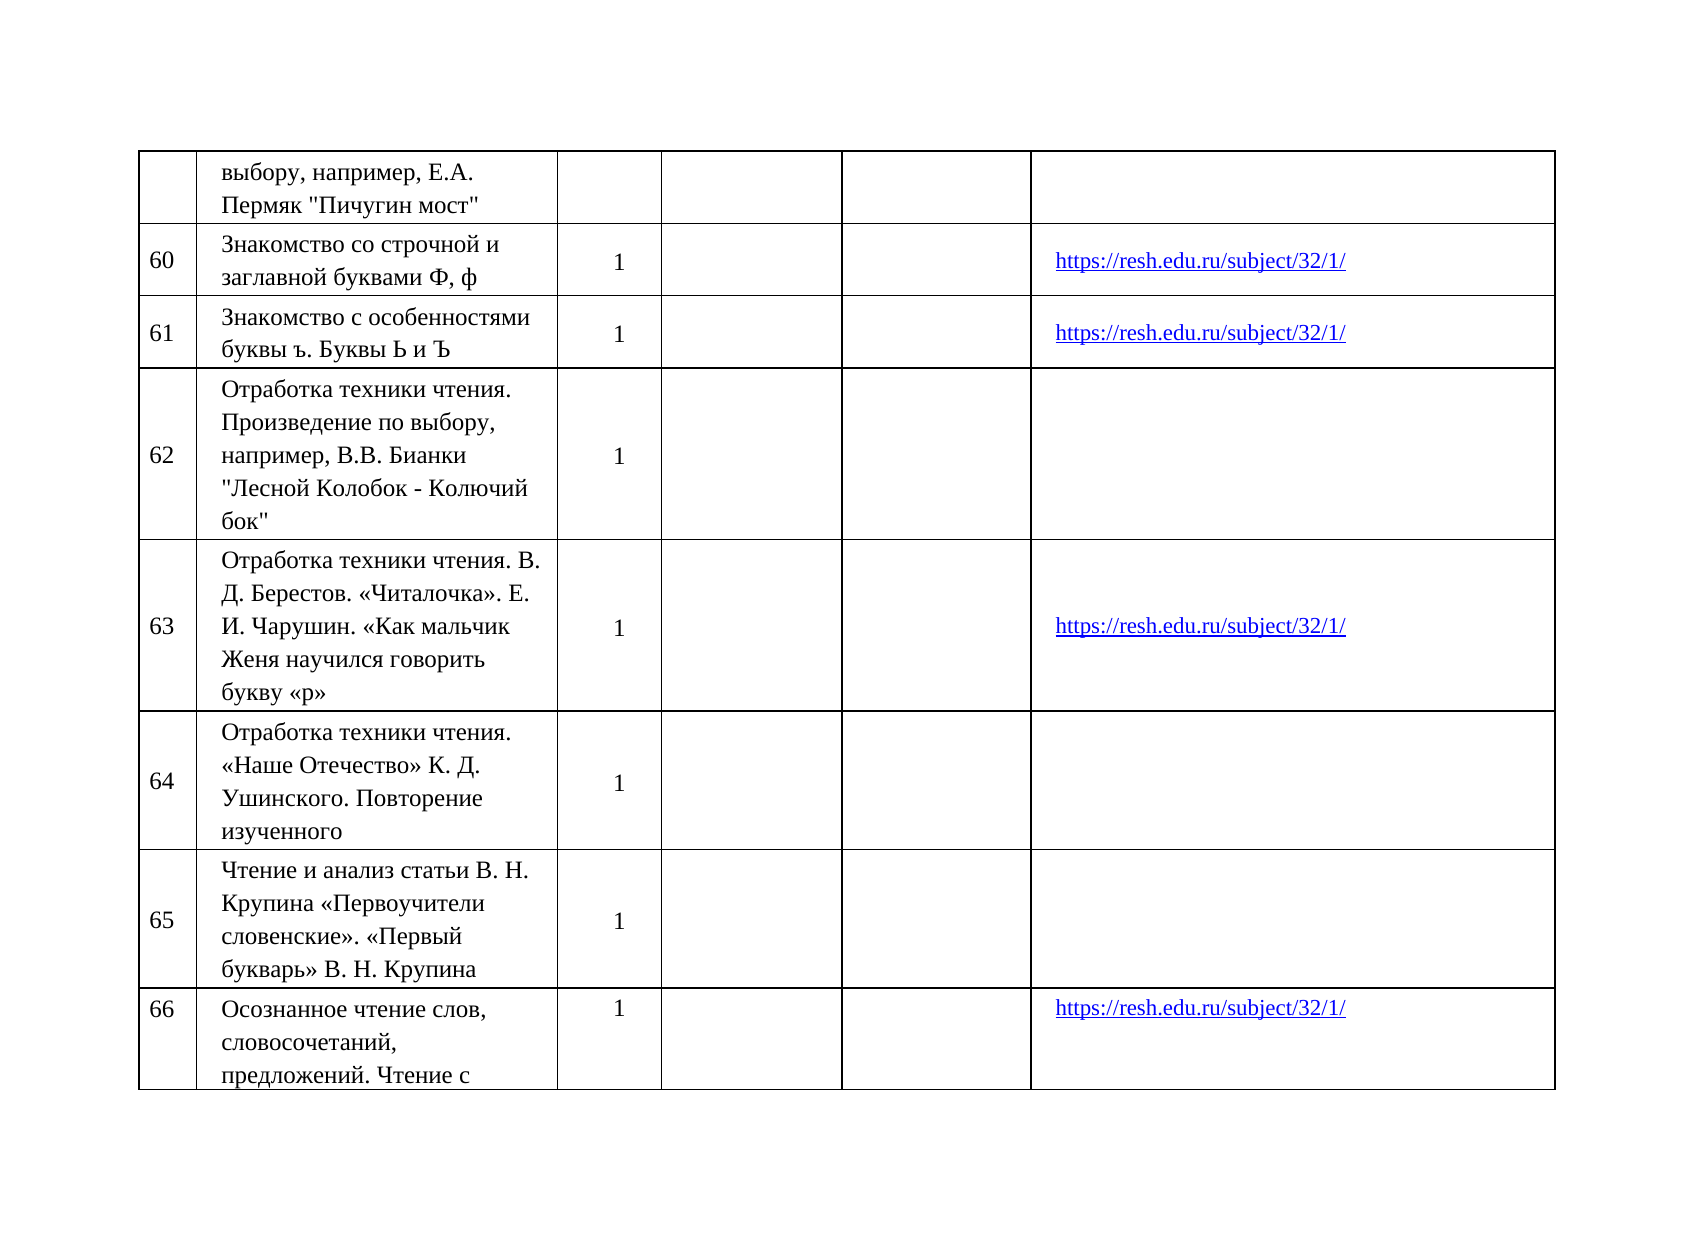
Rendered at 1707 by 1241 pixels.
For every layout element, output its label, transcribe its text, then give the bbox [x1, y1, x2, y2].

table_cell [197, 989, 557, 1088]
table_cell [662, 989, 841, 1088]
table_cell 65 [140, 850, 196, 987]
table_cell [662, 296, 841, 367]
table_cell [1032, 152, 1554, 222]
table_cell https://resh.edu.ru/subject/32/1/ [1032, 296, 1554, 367]
table_cell [1032, 850, 1554, 987]
table_cell [843, 540, 1030, 710]
table_cell 1 [558, 540, 661, 710]
table_cell Знакомство с особенностями буквы ъ. Буквы Ь и Ъ [197, 296, 557, 367]
table_cell [843, 369, 1030, 539]
table_cell [1032, 712, 1554, 848]
table_cell 63 [140, 540, 196, 710]
table_cell [662, 224, 841, 295]
table_cell [843, 296, 1030, 367]
table_cell 62 [140, 369, 196, 539]
table_cell 64 [140, 712, 196, 848]
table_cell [1032, 989, 1554, 1088]
table_cell [662, 850, 841, 987]
table_cell [843, 850, 1030, 987]
table_cell [843, 152, 1030, 222]
table_cell [843, 712, 1030, 848]
table_cell [662, 540, 841, 710]
table_cell Чтение и анализ статьи В. Н. Крупина «Первоучители словенские». «Первый букварь» В. Н. Крупина [197, 850, 557, 987]
table_cell 1 [558, 989, 661, 1088]
table_cell [1032, 369, 1554, 539]
table_cell https://resh.edu.ru/subject/32/1/ [1032, 540, 1554, 710]
table_cell 60 [140, 224, 196, 295]
table_cell Отработка техники чтения. В. Д. Берестов. «Читалочка». Е. И. Чарушин. «Как мальчик Женя научился говорить букву «р» [197, 540, 557, 710]
table_cell 61 [140, 296, 196, 367]
table_cell https://resh.edu.ru/subject/32/1/ [1032, 224, 1554, 295]
table_cell 1 [558, 712, 661, 848]
table_cell Знакомство со строчной и заглавной буквами Ф, ф [197, 224, 557, 295]
table_cell [662, 152, 841, 222]
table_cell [197, 152, 557, 222]
table_cell Отработка техники чтения. Произведение по выбору, например, В.В. Бианки "Лесной Колобок - Колючий бок" [197, 369, 557, 539]
table_cell 1 [558, 224, 661, 295]
table_cell [662, 712, 841, 848]
table_cell 1 [558, 296, 661, 367]
table_cell 66 [140, 989, 196, 1088]
table_cell 1 [558, 850, 661, 987]
table_cell 1 [558, 369, 661, 539]
table_cell [662, 369, 841, 539]
table_cell 1 [558, 152, 661, 222]
table_cell [843, 224, 1030, 295]
table_cell Отработка техники чтения. «Наше Отечество» К. Д. Ушинского. Повторение изученного [197, 712, 557, 848]
table_cell 59 [140, 152, 196, 222]
table_cell [843, 989, 1030, 1088]
